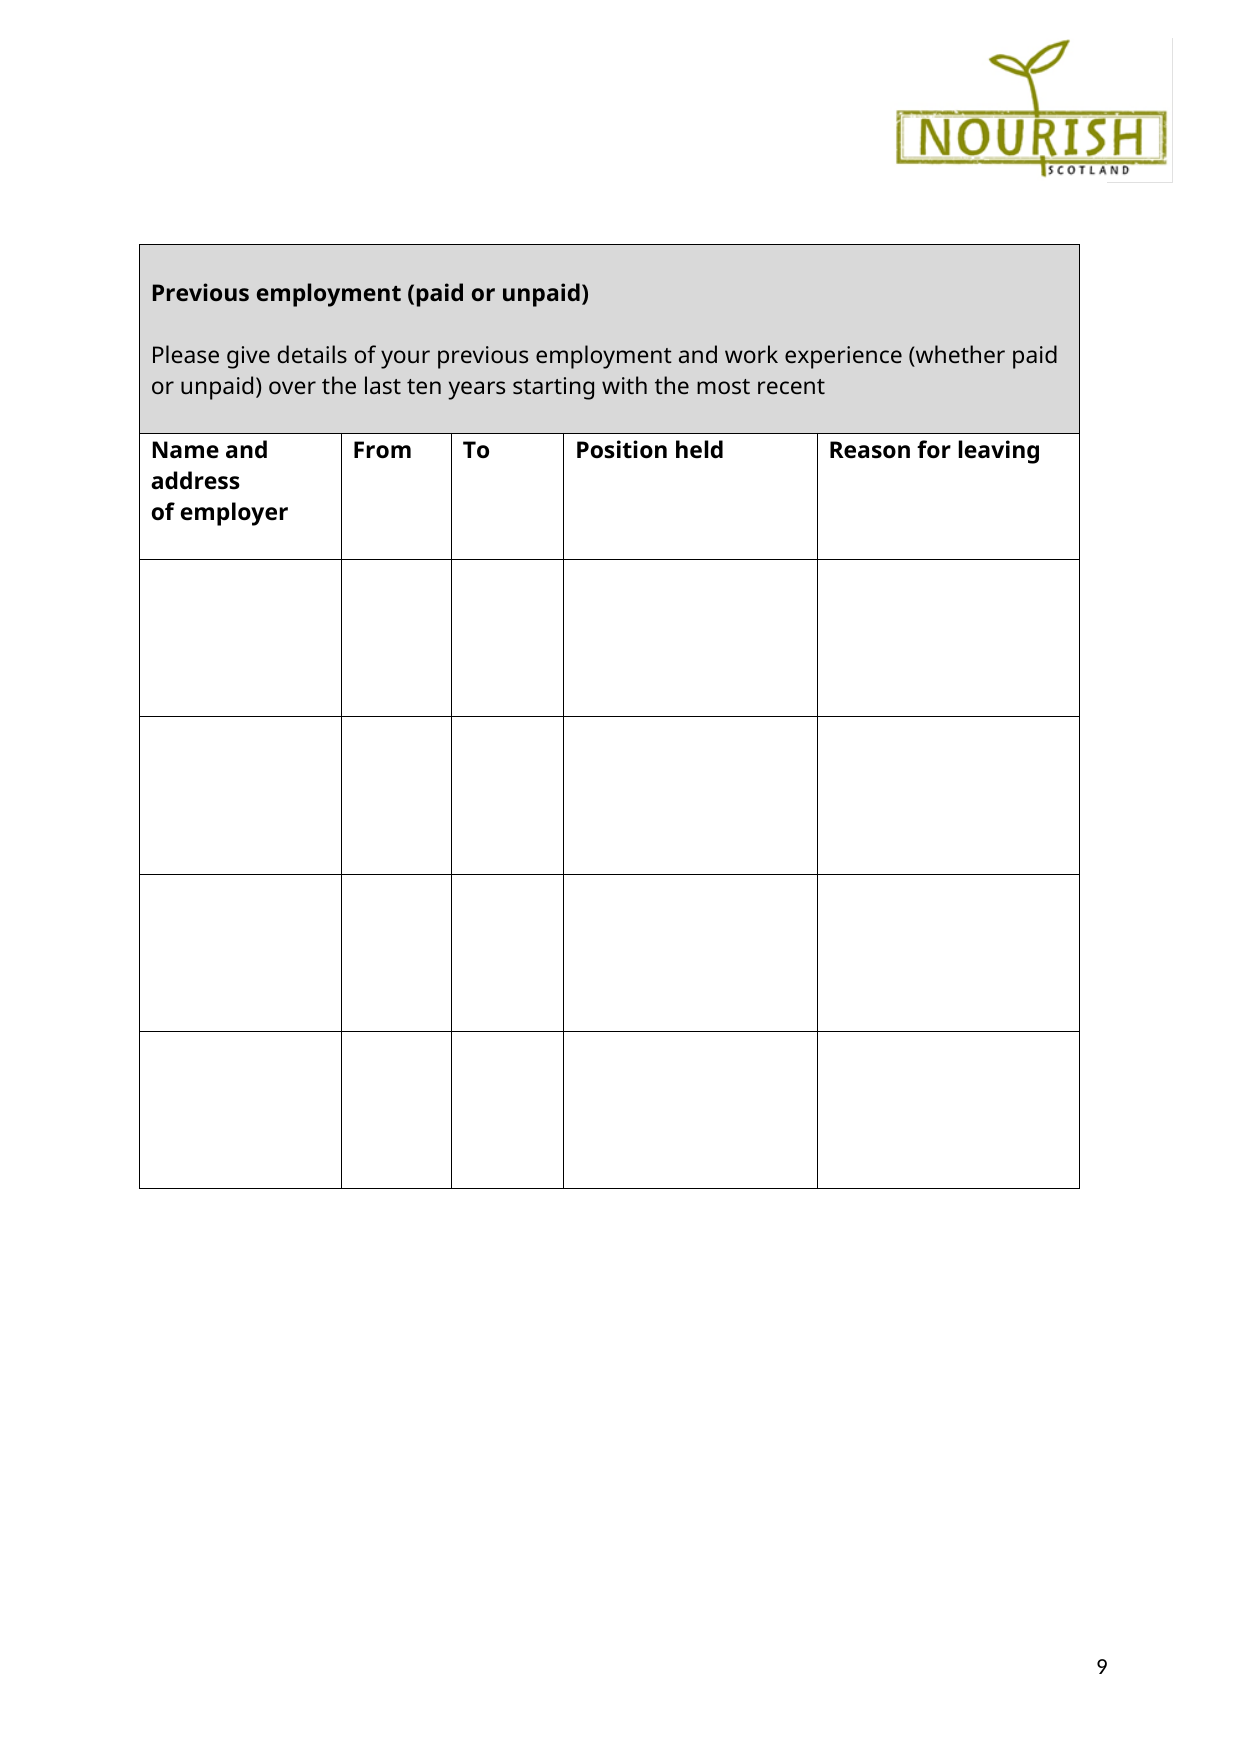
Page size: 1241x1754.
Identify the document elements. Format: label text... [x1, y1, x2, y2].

table_cell [342, 717, 451, 873]
table_cell [330, 1032, 341, 1188]
table_cell [818, 560, 1079, 716]
table_cell [140, 560, 341, 716]
table_cell [452, 717, 563, 873]
table_cell [564, 717, 817, 873]
table_cell Name and address of employer [140, 434, 341, 559]
table_cell [140, 717, 341, 873]
table_cell [564, 560, 817, 716]
table_cell [342, 1032, 451, 1188]
table_cell [452, 560, 563, 716]
table_cell Position held [564, 434, 817, 559]
table_cell [140, 875, 341, 1031]
table_cell [564, 875, 817, 1031]
table_cell [452, 875, 563, 1031]
table_cell Reason for leaving [818, 434, 1079, 559]
table_cell [818, 1032, 1079, 1188]
table_cell [342, 875, 451, 1031]
table_cell [342, 560, 451, 716]
table_cell To [452, 434, 563, 559]
picture [890, 38, 1173, 184]
table_cell From [342, 434, 451, 559]
table_header Previous employment (paid or unpaid) Please give details of your previous employment and work experience (whether paid or unpaid) over the last ten years starting with the most recent [140, 245, 1079, 433]
table_cell [452, 1032, 563, 1188]
table_cell [818, 875, 1079, 1031]
table_cell [140, 1032, 151, 1188]
table_cell [818, 717, 1079, 873]
table_cell [564, 1032, 817, 1188]
